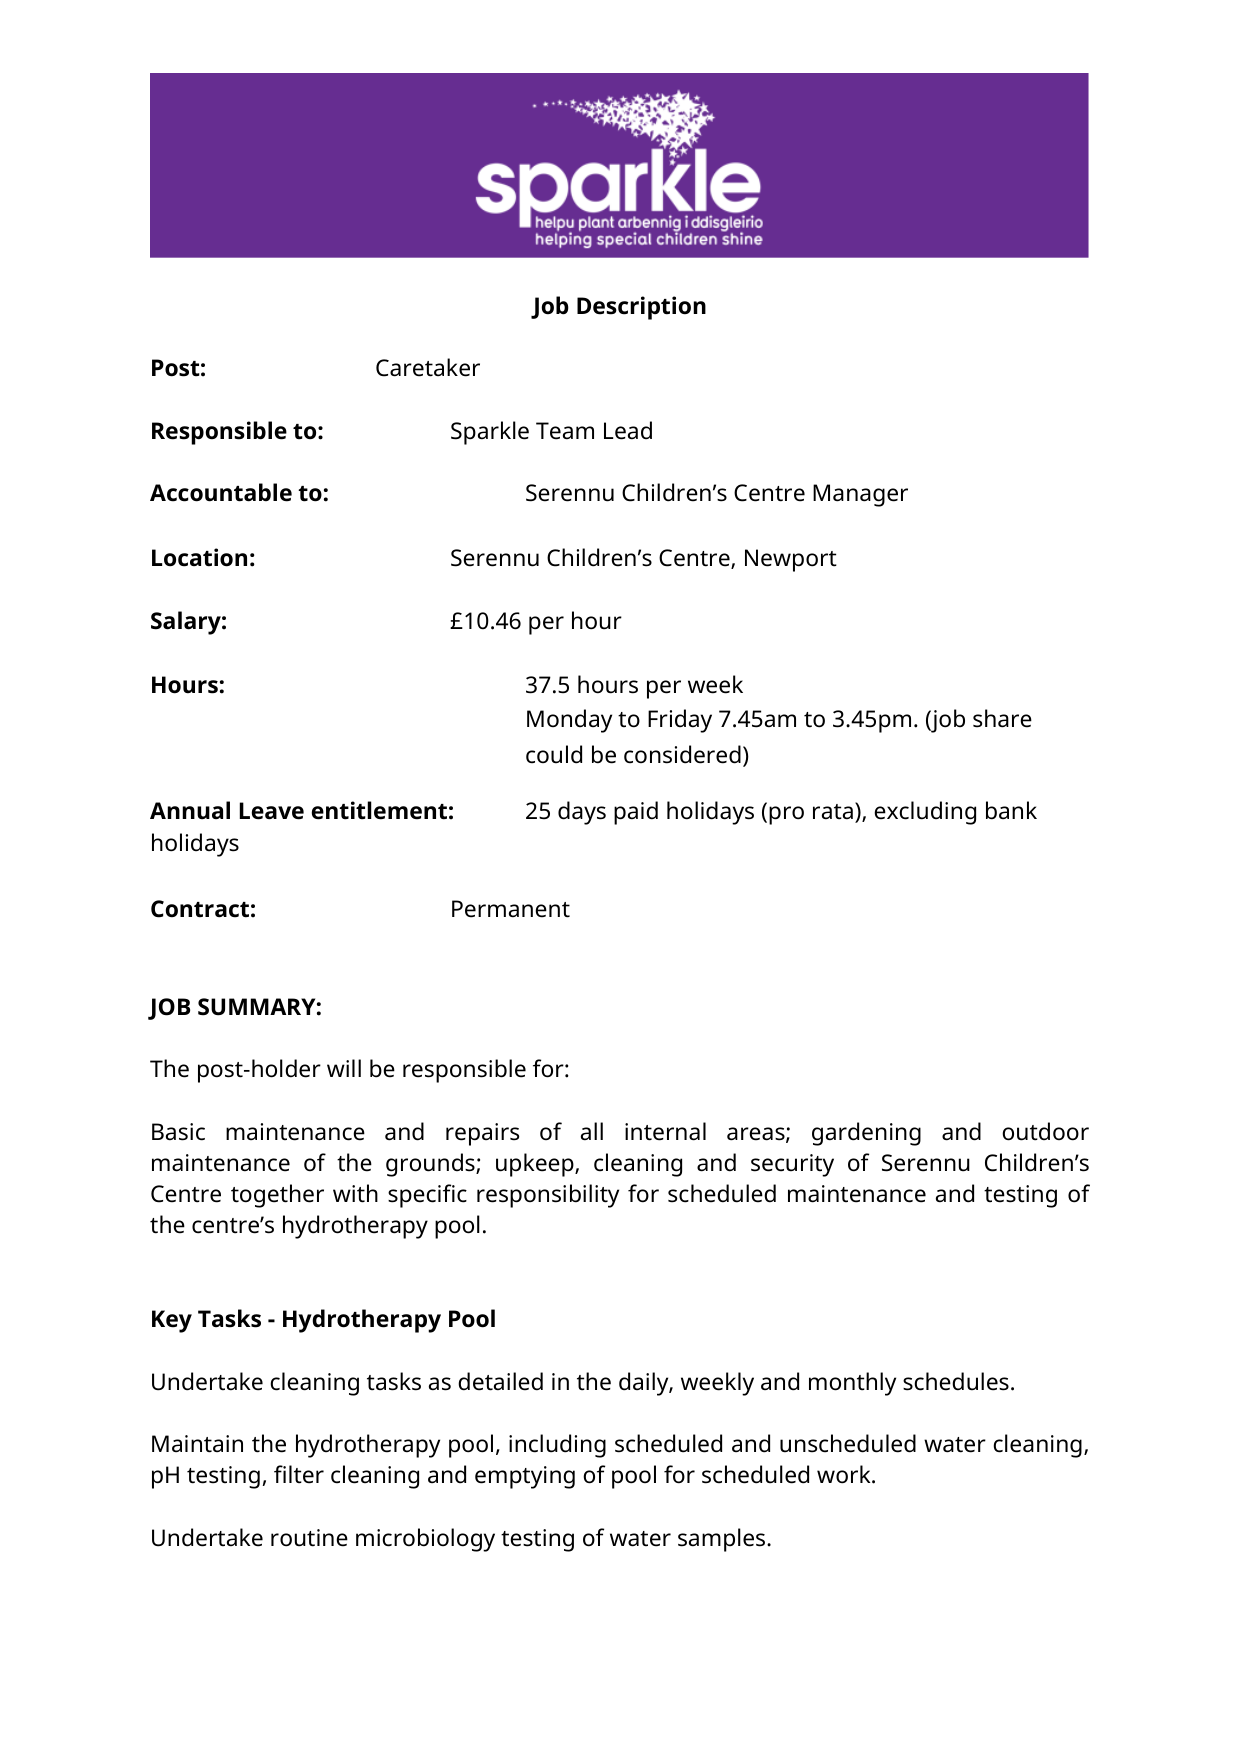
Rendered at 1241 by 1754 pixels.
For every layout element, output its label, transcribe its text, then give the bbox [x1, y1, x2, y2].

text Hours: 37.5 hours per week [150, 669, 1090, 701]
text Maintain the hydrotherapy pool, including scheduled and unscheduled water cleaning, pH testing, filter cleaning and emptying of pool for scheduled work. [150, 1428, 1090, 1491]
text The post-holder will be responsible for: [150, 1053, 1090, 1084]
text Undertake cleaning tasks as detailed in the daily, weekly and monthly schedules. [150, 1366, 1090, 1397]
text JOB SUMMARY: [150, 991, 1090, 1022]
text Annual Leave entitlement: 25 days paid holidays (pro rata), excluding bank holidays [150, 795, 1090, 858]
text Location: Serennu Children’s Centre, Newport [150, 542, 1090, 574]
text Basic maintenance and repairs of all internal areas; gardening and outdoor maintenance of the grounds; upkeep, cleaning and security of Serennu Children’s Centre together with specific responsibility for scheduled maintenance and testing of the centre’s hydrotherapy pool. [150, 1116, 1090, 1241]
text Monday to Friday 7.45am to 3.45pm. (job share could be considered) [525, 703, 1090, 770]
text Undertake routine microbiology testing of water samples. [150, 1522, 1090, 1553]
text Responsible to: Sparkle Team Lead [150, 414, 1090, 446]
picture [150, 73, 1091, 259]
text Key Tasks - Hydrotherapy Pool [150, 1303, 1090, 1334]
text Post: Caretaker [150, 352, 1090, 383]
text Contract: Permanent [150, 893, 1090, 924]
text Salary: £10.46 per hour [150, 605, 1090, 636]
text Accountable to: Serennu Children’s Centre Manager [150, 477, 1090, 508]
text Job Description [150, 289, 1090, 321]
